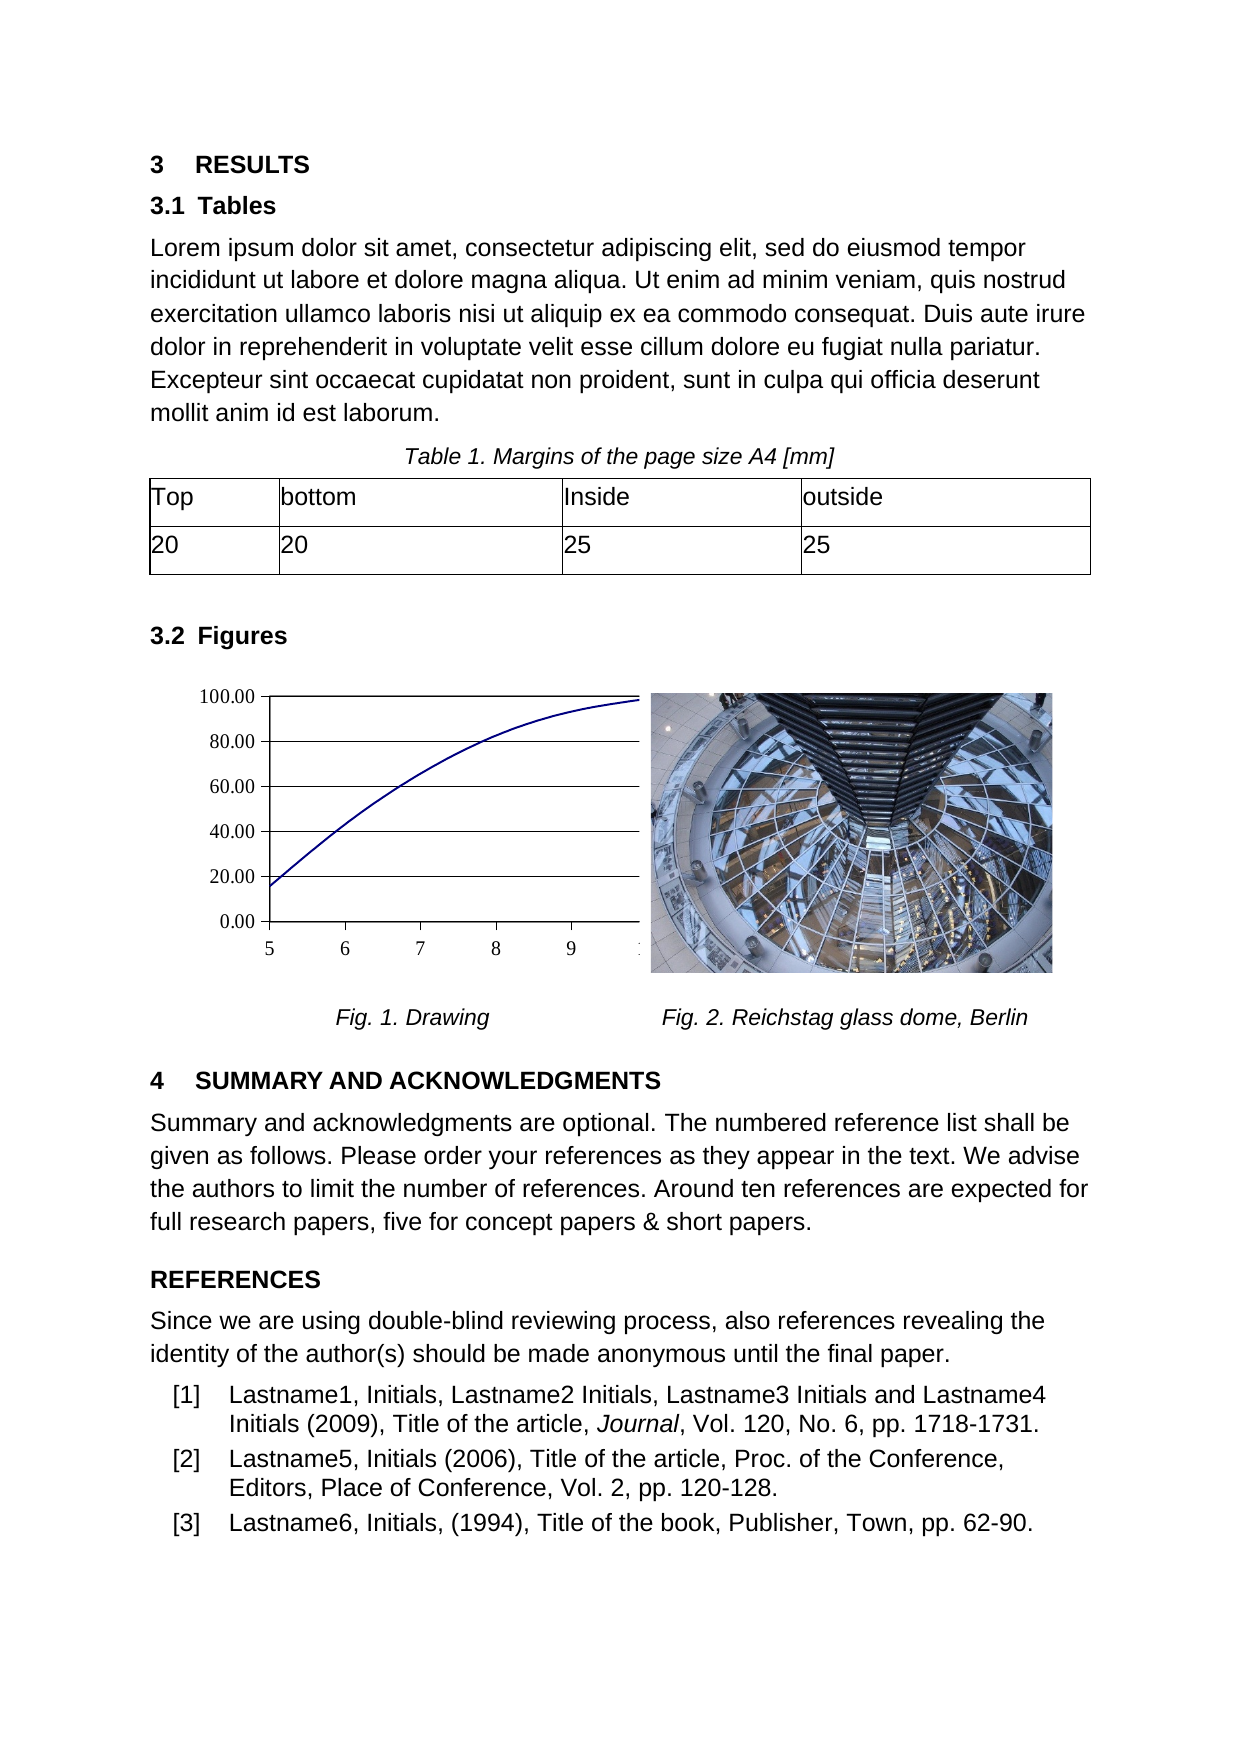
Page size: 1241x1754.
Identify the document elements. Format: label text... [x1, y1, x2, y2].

table_header [188, 662, 639, 988]
table_header Lastname1, Initials, Lastname2 Initials, Lastname3 Initials and Lastname4 Initials (2009), Title of the article, Journal, Vol. 120, No. 6, pp. 1718-1731. [218, 1380, 1106, 1444]
text Since we are using double-blind reviewing process, also references revealing the identity of the author(s) should be made anonymous until the final paper. [150, 1306, 1090, 1368]
table_cell Lastname5, Initials (2006), Title of the article, Proc. of the Conference, Editors, Place of Conference, Vol. 2, pp. 120-128. [218, 1444, 1106, 1508]
table_header outside [802, 479, 1090, 526]
table_cell 25 [563, 527, 801, 574]
table_cell 20 [280, 527, 562, 574]
table_cell 20 [151, 527, 279, 574]
table_header [1] [161, 1380, 217, 1444]
table_header [640, 662, 1053, 988]
subtitle Tables [150, 191, 1090, 220]
picture [650, 693, 1053, 973]
table_cell Lastname6, Initials, (1994), Title of the book, Publisher, Town, pp. 62-90. [218, 1508, 1106, 1543]
table_header Inside [563, 479, 801, 526]
table_header bottom [280, 479, 562, 526]
table_header Top [151, 479, 279, 526]
table_cell Fig. 2. Reichstag glass dome, Berlin [640, 988, 1053, 1041]
table_cell 25 [802, 527, 1090, 574]
table_cell [2] [161, 1444, 217, 1508]
subtitle References [150, 1265, 1090, 1293]
subtitle Summary and ACKNOWLEDGMENTS [150, 1066, 1090, 1095]
text Table 1. Margins of the page size A4 [mm] [150, 443, 1090, 469]
text Summary and acknowledgments are optional. The numbered reference list shall be given as follows. Please order your references as they appear in the text. We advise the authors to limit the number of references. Around ten references are expected for full research papers, five for concept papers & short papers. [150, 1108, 1090, 1235]
table_cell Fig. 1. Drawing [188, 988, 639, 1041]
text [150, 232, 1090, 426]
subtitle Figures [150, 621, 1090, 649]
subtitle Results [150, 150, 1090, 179]
table_cell [3] [161, 1508, 217, 1543]
